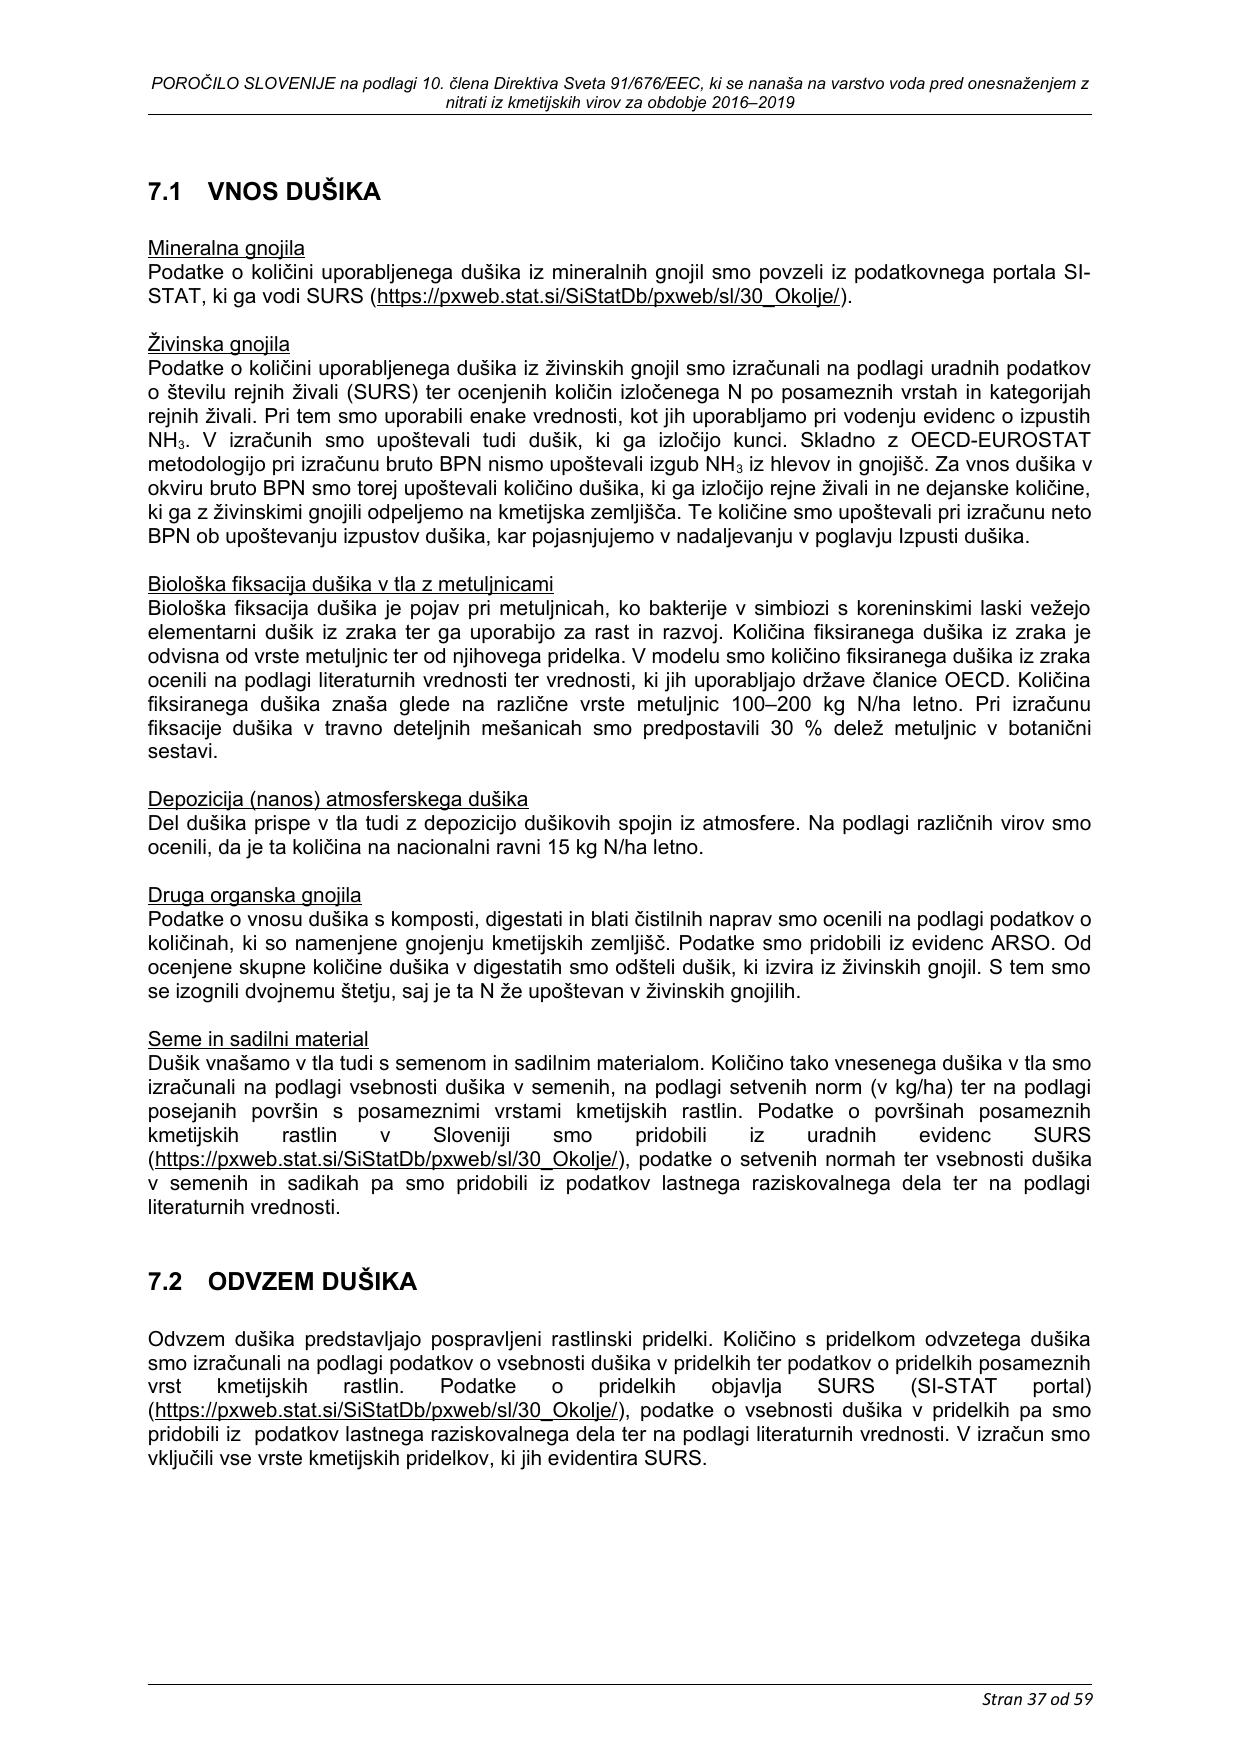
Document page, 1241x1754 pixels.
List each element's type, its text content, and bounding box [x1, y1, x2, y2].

text Druga organska gnojila [148, 883, 1092, 907]
text Mineralna gnojila [148, 236, 1092, 260]
text Seme in sadilni material [148, 1027, 1092, 1051]
subtitle VNOS DUŠIKA [148, 177, 1092, 206]
text Biološka fiksacija dušika je pojav pri metuljnicah, ko bakterije v simbiozi s koreninskimi laski vežejo elementarni dušik iz zraka ter ga uporabijo za rast in razvoj. Količina fiksiranega dušika iz zraka je odvisna od vrste metuljnic ter od njihovega pridelka. V modelu smo količino fiksiranega dušika iz zraka ocenili na podlagi literaturnih vrednosti ter vrednosti, ki jih uporabljajo države članice OECD. Količina fiksiranega dušika znaša glede na različne vrste metuljnic 100–200 kg N/ha letno. Pri izračunu fiksacije dušika v travno deteljnih mešanicah smo predpostavili 30 % delež metuljnic v botanični sestavi. [148, 596, 1092, 763]
text Živinska gnojila [148, 332, 1092, 356]
text Depozicija (nanos) atmosferskega dušika [148, 787, 1092, 811]
text Odvzem dušika predstavljajo pospravljeni rastlinski pridelki. Količino s pridelkom odvzetega dušika smo izračunali na podlagi podatkov o vsebnosti dušika v pridelkih ter podatkov o pridelkih posameznih vrst kmetijskih rastlin. Podatke o pridelkih objavlja SURS (SI-STAT portal) (https://pxweb.stat.si/SiStatDb/pxweb/sl/30_Okolje/), podatke o vsebnosti dušika v pridelkih pa smo pridobili iz podatkov lastnega raziskovalnega dela ter na podlagi literaturnih vrednosti. V izračun smo vključili vse vrste kmetijskih pridelkov, ki jih evidentira SURS. [148, 1326, 1092, 1470]
text Podatke o količini uporabljenega dušika iz mineralnih gnojil smo povzeli iz podatkovnega portala SI-STAT, ki ga vodi SURS (https://pxweb.stat.si/SiStatDb/pxweb/sl/30_Okolje/). [148, 260, 1092, 308]
text Podatke o količini uporabljenega dušika iz živinskih gnojil smo izračunali na podlagi uradnih podatkov o številu rejnih živali (SURS) ter ocenjenih količin izločenega N po posameznih vrstah in kategorijah rejnih živali. Pri tem smo uporabili enake vrednosti, kot jih uporabljamo pri vodenju evidenc o izpustih NH3. V izračunih smo upoštevali tudi dušik, ki ga izločijo kunci. Skladno z OECD-EUROSTAT metodologijo pri izračunu bruto BPN nismo upoštevali izgub NH3 iz hlevov in gnojišč. Za vnos dušika v okviru bruto BPN smo torej upoštevali količino dušika, ki ga izločijo rejne živali in ne dejanske količine, ki ga z živinskimi gnojili odpeljemo na kmetijska zemljišča. Te količine smo upoštevali pri izračunu neto BPN ob upoštevanju izpustov dušika, kar pojasnjujemo v nadaljevanju v poglavju Izpusti dušika. [148, 356, 1092, 548]
text Podatke o vnosu dušika s komposti, digestati in blati čistilnih naprav smo ocenili na podlagi podatkov o količinah, ki so namenjene gnojenju kmetijskih zemljišč. Podatke smo pridobili iz evidenc ARSO. Od ocenjene skupne količine dušika v digestatih smo odšteli dušik, ki izvira iz živinskih gnojil. S tem smo se izognili dvojnemu štetju, saj je ta N že upoštevan v živinskih gnojilih. [148, 907, 1092, 1003]
text Biološka fiksacija dušika v tla z metuljnicami [148, 572, 1092, 596]
text Del dušika prispe v tla tudi z depozicijo dušikovih spojin iz atmosfere. Na podlagi različnih virov smo ocenili, da je ta količina na nacionalni ravni 15 kg N/ha letno. [148, 811, 1092, 859]
text Dušik vnašamo v tla tudi s semenom in sadilnim materialom. Količino tako vnesenega dušika v tla smo izračunali na podlagi vsebnosti dušika v semenih, na podlagi setvenih norm (v kg/ha) ter na podlagi posejanih površin s posameznimi vrstami kmetijskih rastlin. Podatke o površinah posameznih kmetijskih rastlin v Sloveniji smo pridobili iz uradnih evidenc SURS (https://pxweb.stat.si/SiStatDb/pxweb/sl/30_Okolje/), podatke o setvenih normah ter vsebnosti dušika v semenih in sadikah pa smo pridobili iz podatkov lastnega raziskovalnega dela ter na podlagi literaturnih vrednosti. [148, 1051, 1092, 1218]
subtitle ODVZEM DUŠIKA [148, 1267, 1092, 1296]
